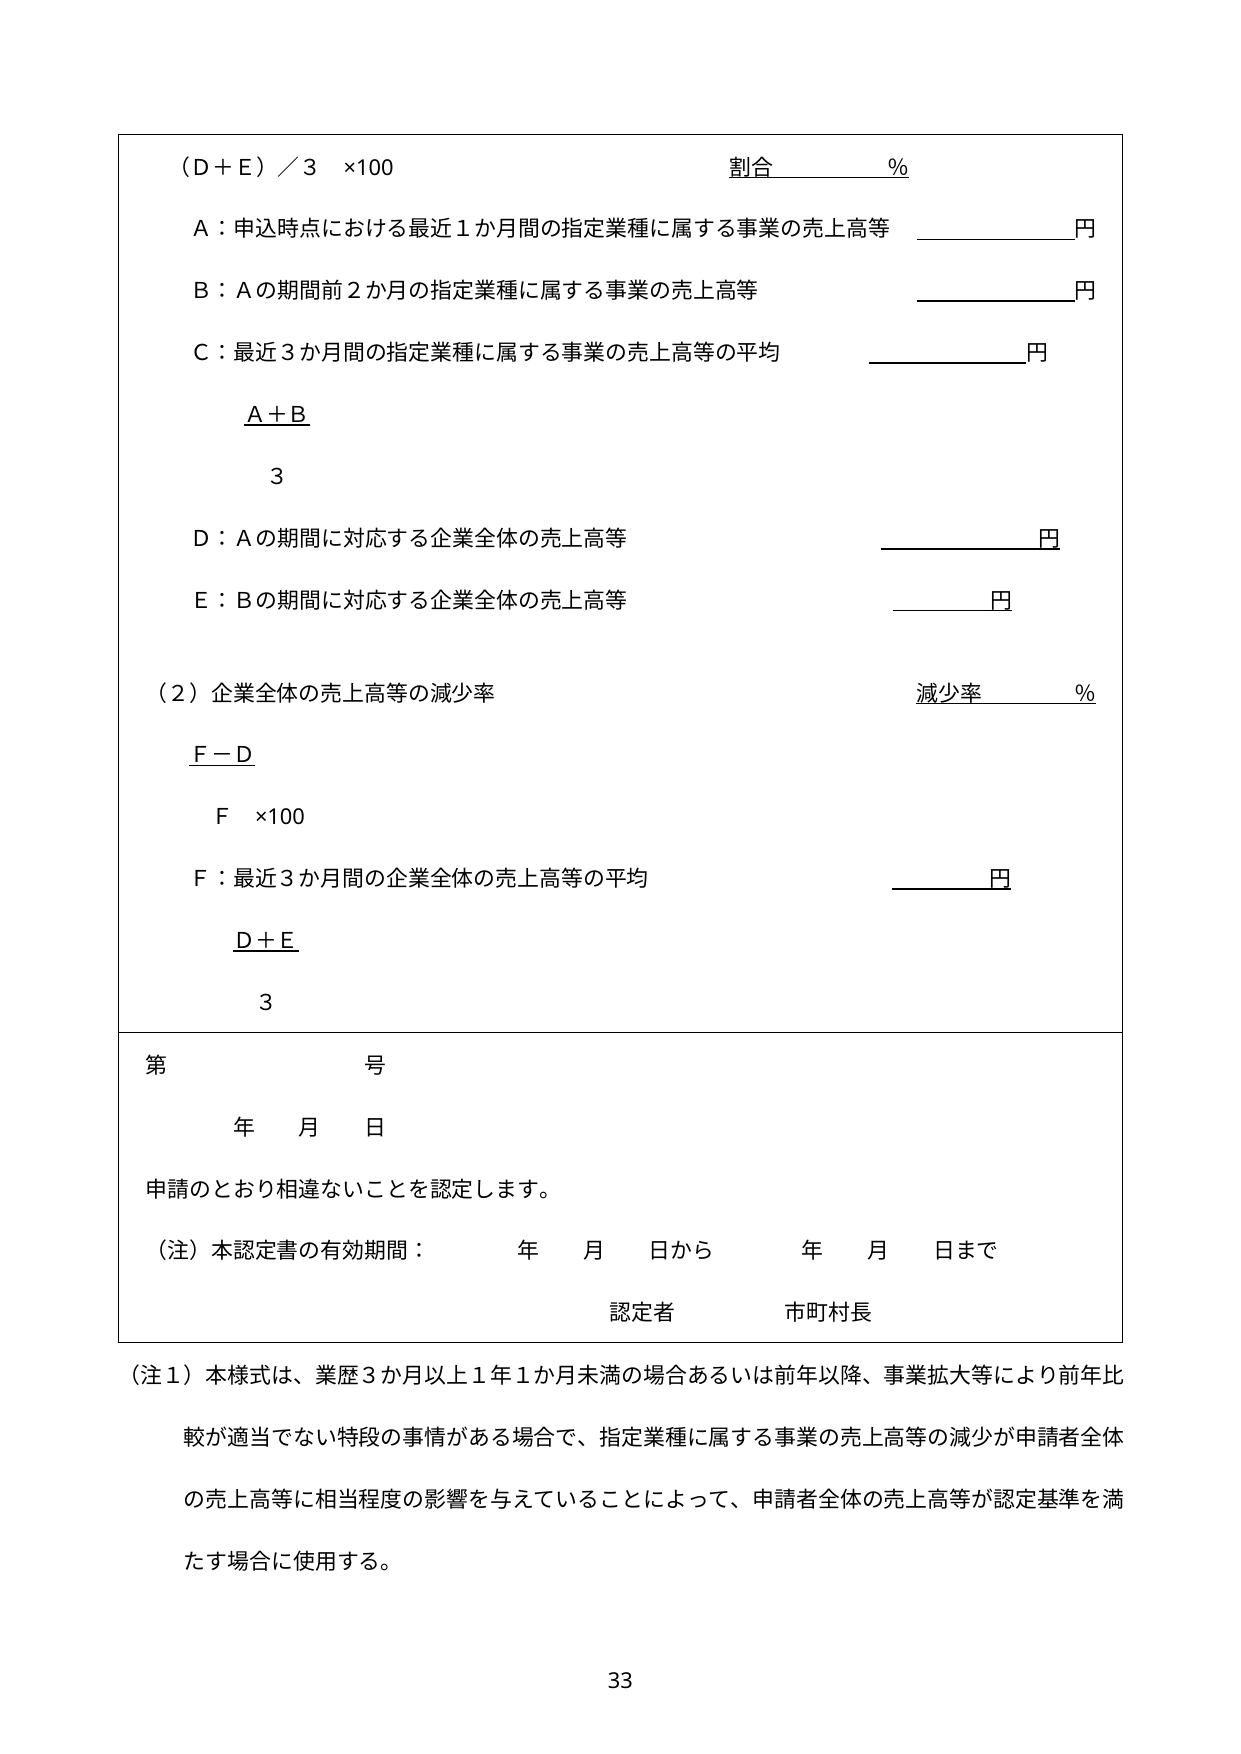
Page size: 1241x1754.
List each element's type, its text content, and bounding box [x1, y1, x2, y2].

table_cell 第 号 年 月 日 申請のとおり相違ないことを認定します。 （注）本認定書の有効期間： 年 月 日から 年 月 日まで 認定者 市町村長 [119, 1033, 1122, 1342]
text （注１）本様式は、業歴３か月以上１年１か月未満の場合あるいは前年以降、事業拡大等により前年比較が適当でない特段の事情がある場合で、指定業種に属する事業の売上高等の減少が申請者全体の売上高等に相当程度の影響を与えていることによって、申請者全体の売上高等が認定基準を満たす場合に使用する。 [118, 1343, 1131, 1591]
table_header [119, 135, 1122, 1032]
